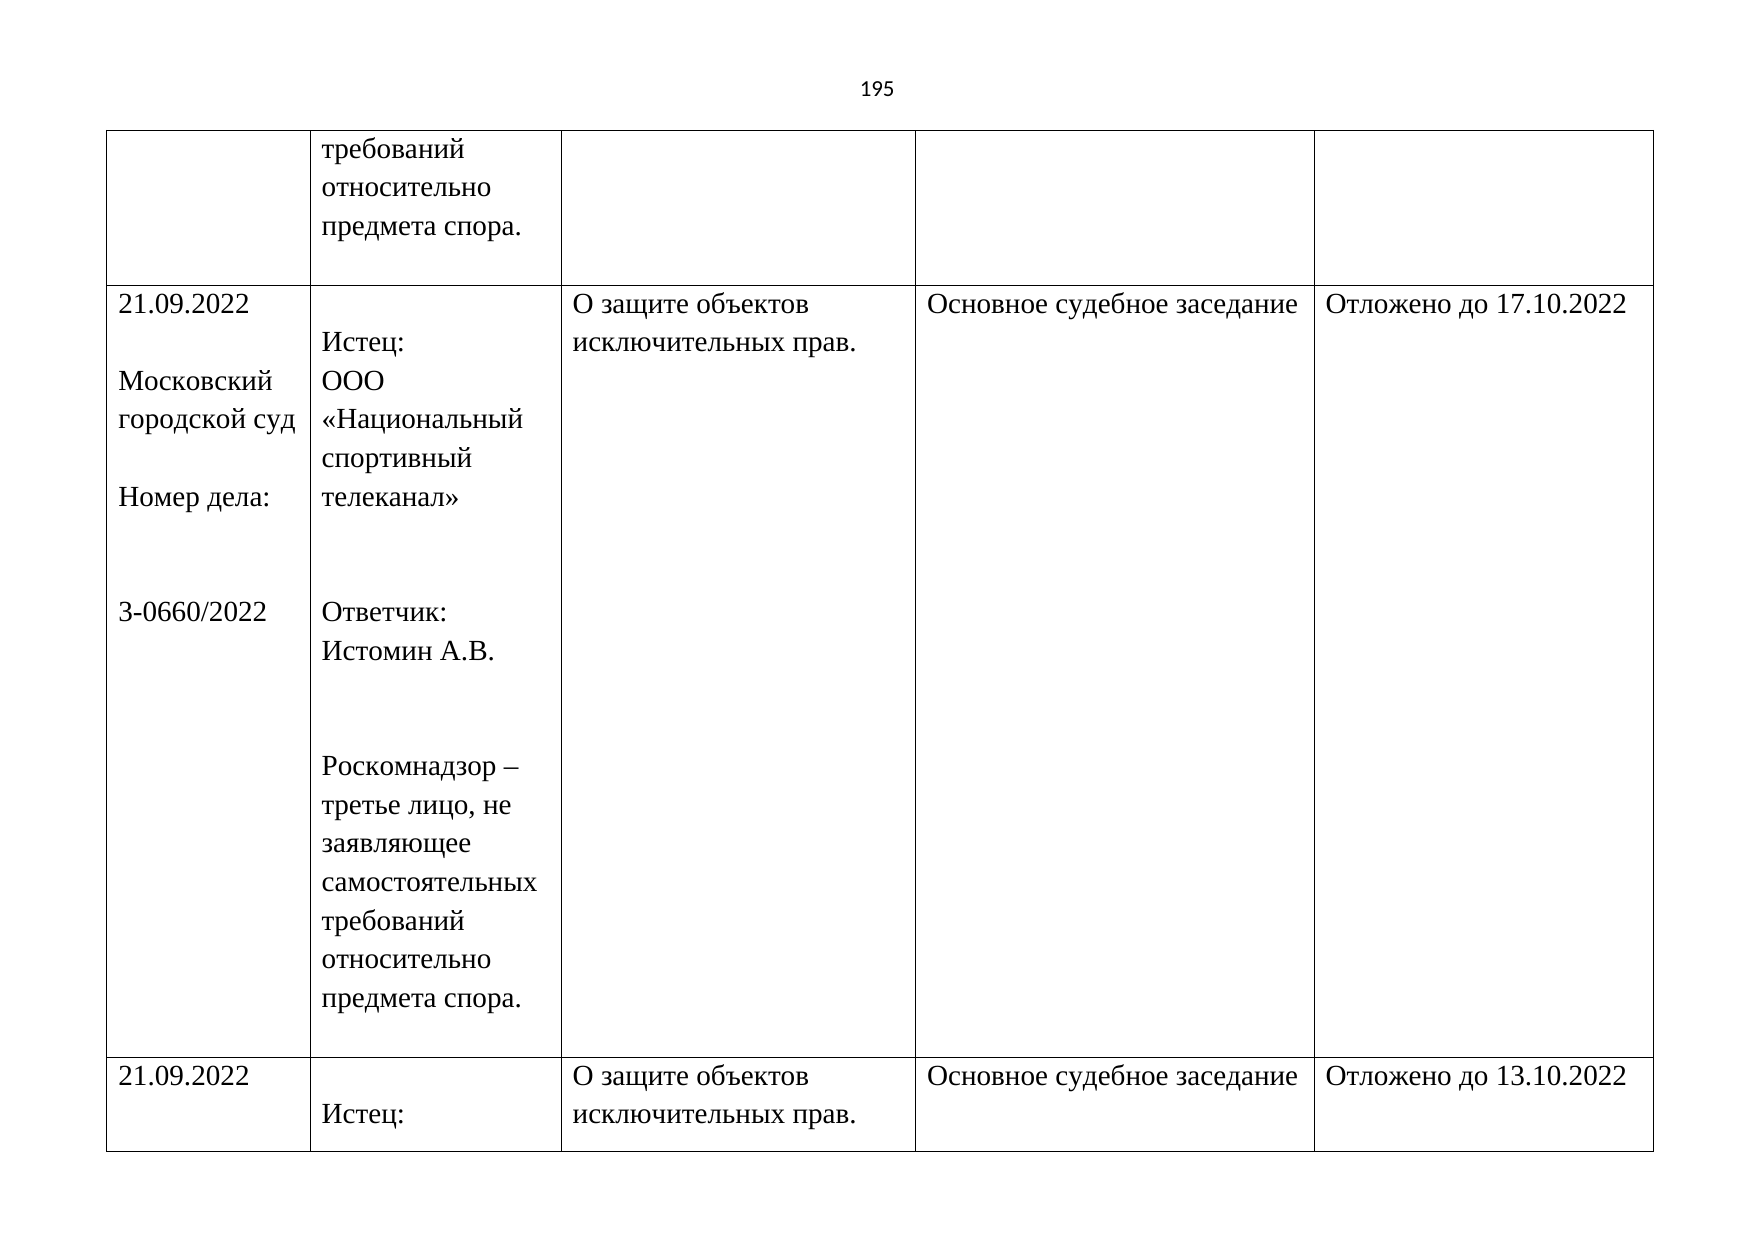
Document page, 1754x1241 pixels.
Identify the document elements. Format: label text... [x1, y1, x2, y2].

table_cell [562, 131, 915, 285]
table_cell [916, 131, 1314, 285]
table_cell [107, 131, 310, 285]
table_cell Истец: ООО «Национальный спортивный телеканал» Ответчик: Истомин А.В. Роскомнадзор – третье лицо, не заявляющее самостоятельных требований относительно предмета спора. [311, 286, 561, 1057]
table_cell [1315, 131, 1653, 285]
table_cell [107, 1058, 310, 1151]
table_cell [311, 1058, 561, 1151]
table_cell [562, 1058, 915, 1151]
table_cell Основное судебное заседание [916, 286, 1314, 1057]
table_cell Отложено до 17.10.2022 [1315, 286, 1653, 1057]
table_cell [1315, 1058, 1653, 1151]
table_cell 21.09.2022 Московский городской суд Номер дела: 3-0660/2022 [107, 286, 310, 1057]
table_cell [916, 1058, 1314, 1151]
table_cell О защите объектов исключительных прав. [562, 286, 915, 1057]
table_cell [311, 131, 561, 285]
